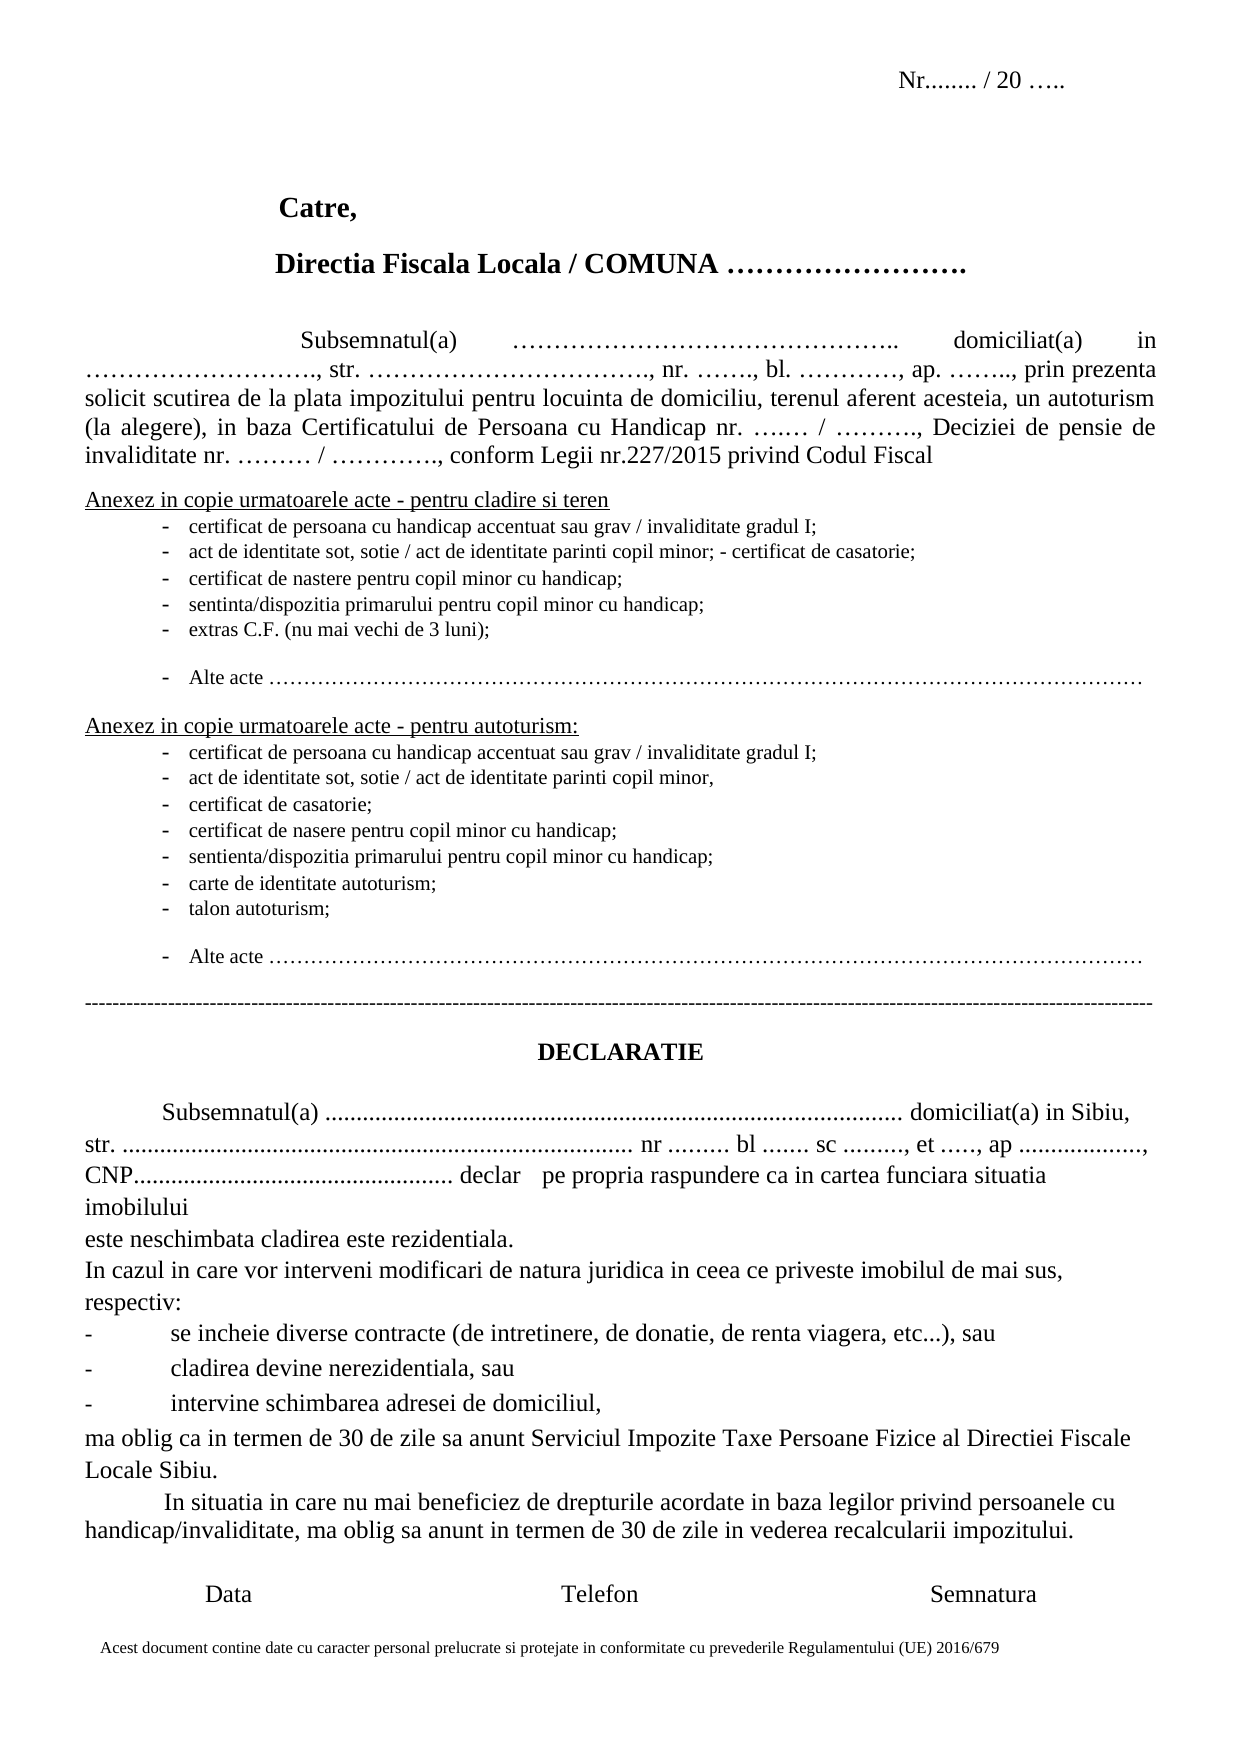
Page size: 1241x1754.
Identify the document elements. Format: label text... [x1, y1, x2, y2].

list extras C.F. (nu mai vechi de 3 luni); [84, 616, 1157, 641]
list ---------------------------------------------------------------------------------------------------------------------------------------------------------- [84, 991, 1157, 1014]
text Anexez in copie urmatoarele acte - pentru cladire si teren [84, 486, 1157, 512]
text Subsemnatul(a) domiciliat(a) in Sibiu, [84, 1097, 1157, 1126]
text Subsemnatul(a) ……………………………………….. domiciliat(a) in ………………………., str. ……………………………., nr. ……., bl. …………, ap. …….., prin prezenta solicit scutirea de la plata impozitului pentru locuinta de domiciliu, terenul aferent acesteia, un autoturism (la alegere), in baza Certificatului de Persoana cu Handicap nr. ….… / ………., Deciziei de pensie de invaliditate nr. ……… / …………., conform Legii nr.227/2015 privind Codul Fiscal [84, 325, 1157, 469]
text este neschimbata cladirea este rezidentiala. [84, 1224, 1157, 1252]
list talon autoturism; [84, 895, 1157, 920]
list certificat de nasere pentru copil minor cu handicap; [84, 816, 1157, 842]
list sentienta/dispozitia primarului pentru copil minor cu handicap; [84, 842, 1157, 869]
list se incheie diverse contracte (de intretinere, de donatie, de renta viagera, etc...), sau [84, 1318, 1157, 1347]
list act de identitate sot, sotie / act de identitate parinti copil minor; - certificat de casatorie; [84, 538, 1157, 563]
list sentinta/dispozitia primarului pentru copil minor cu handicap; [84, 590, 1157, 616]
list certificat de nastere pentru copil minor cu handicap; [84, 563, 1157, 590]
list Alte acte ……………………………………………………………………………………………………………… [84, 943, 1157, 968]
list cladirea devine nerezidentiala, sau [84, 1353, 1157, 1382]
text Data Telefon Semnatura [84, 1579, 1157, 1608]
text ma oblig ca in termen de 30 de zile sa anunt Serviciul Impozite Taxe Persoane Fizice al Directiei Fiscale Locale Sibiu. [84, 1423, 1157, 1484]
list certificat de casatorie; [84, 790, 1157, 816]
list certificat de persoana cu handicap accentuat sau grav / invaliditate gradul I; [84, 738, 1157, 765]
text Anexez in copie urmatoarele acte - pentru autoturism: [84, 712, 1157, 738]
list act de identitate sot, sotie / act de identitate parinti copil minor, [84, 765, 1157, 790]
text DECLARATIE [84, 1037, 1157, 1066]
text Nr / 20 ….. [898, 65, 1078, 94]
text In cazul in care vor interveni modificari de natura juridica in ceea ce priveste imobilul de mai sus, respectiv: [84, 1255, 1157, 1316]
text Catre, [189, 190, 1157, 223]
list Alte acte ……………………………………………………………………………………………………………… [84, 664, 1157, 689]
list certificat de persoana cu handicap accentuat sau grav / invaliditate gradul I; [84, 512, 1157, 538]
text CNP declar pe propria raspundere ca in cartea funciara situatia imobilului [84, 1161, 1157, 1221]
text str. nr bl sc , et , ap , [84, 1129, 1157, 1158]
text In situatia in care nu mai beneficiez de drepturile acordate in baza legilor privind persoanele cu handicap/invaliditate, ma oblig sa anunt in termen de 30 de zile in vederea recalcularii impozitului. [84, 1487, 1157, 1544]
text Directia Fiscala Locala / COMUNA ……………………. [84, 246, 1157, 280]
list carte de identitate autoturism; [84, 869, 1157, 895]
list intervine schimbarea adresei de domiciliul, [84, 1388, 1157, 1417]
